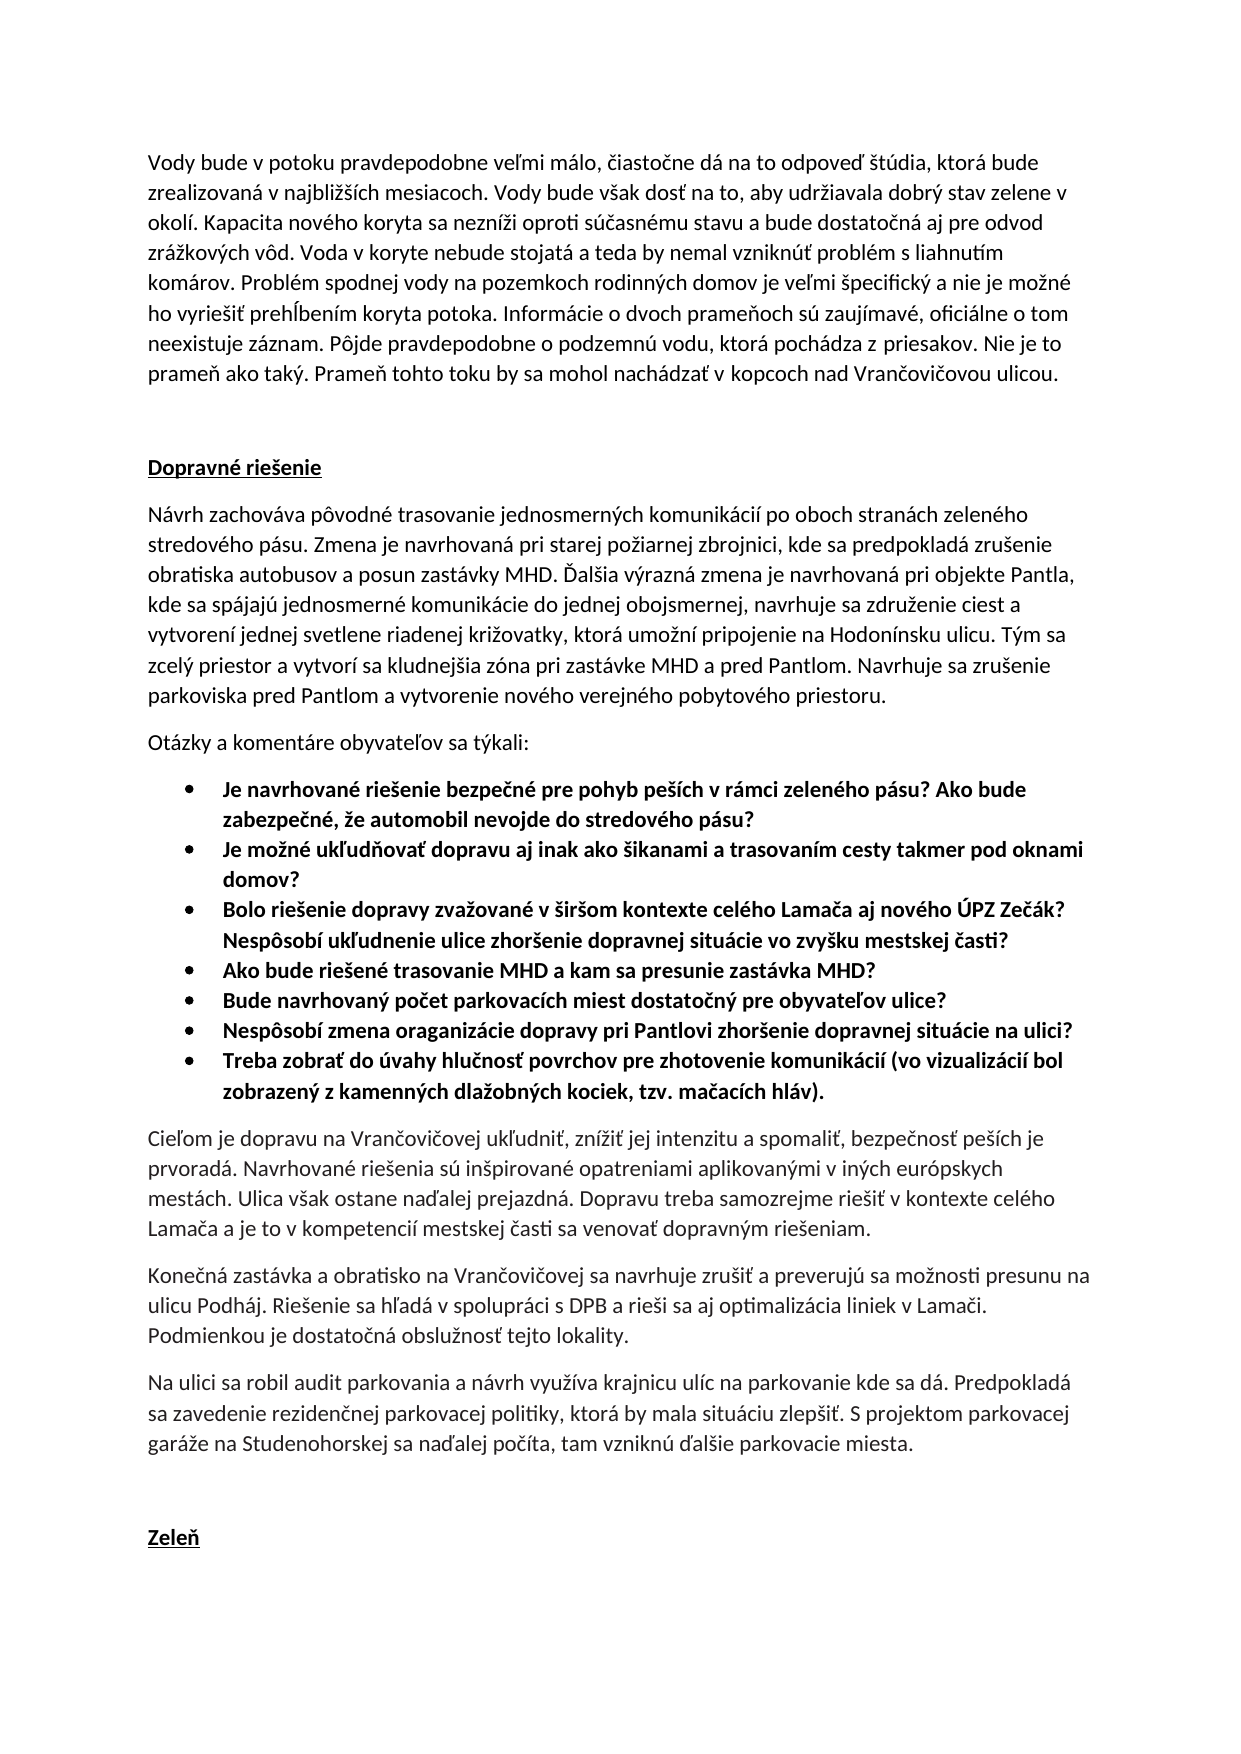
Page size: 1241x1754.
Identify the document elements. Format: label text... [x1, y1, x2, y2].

list Treba zobrať do úvahy hlučnosť povrchov pre zhotovenie komunikácií (vo vizualizácií bol zobrazený z kamenných dlažobných kociek, tzv. mačacích hláv). [185, 1047, 1093, 1105]
list Je navrhované riešenie bezpečné pre pohyb peších v rámci zeleného pásu? Ako bude zabezpečné, že automobil nevojde do stredového pásu? [185, 775, 1093, 833]
text Otázky a komentáre obyvateľov sa týkali: [148, 728, 1093, 756]
list Bolo riešenie dopravy zvažované v širšom kontexte celého Lamača aj nového ÚPZ Zečák? Nespôsobí ukľudnenie ulice zhoršenie dopravnej situácie vo zvyšku mestskej časti? [185, 896, 1093, 954]
text Cieľom je dopravu na Vrančovičovej ukľudniť, znížiť jej intenzitu a spomaliť, bezpečnosť peších je prvoradá. Navrhované riešenia sú inšpirované opatreniami aplikovanými v iných európskych mestách. Ulica však ostane naďalej prejazdná. Dopravu treba samozrejme riešiť v kontexte celého Lamača a je to v kompetencií mestskej časti sa venovať dopravným riešeniam. [148, 1124, 1093, 1242]
list Je možné ukľudňovať dopravu aj inak ako šikanami a trasovaním cesty takmer pod oknami domov? [185, 835, 1093, 893]
text Dopravné riešenie [148, 453, 1093, 481]
list Bude navrhovaný počet parkovacích miest dostatočný pre obyvateľov ulice? [185, 986, 1093, 1014]
list Ako bude riešené trasovanie MHD a kam sa presunie zastávka MHD? [185, 956, 1093, 984]
text Vody bude v potoku pravdepodobne veľmi málo, čiastočne dá na to odpoveď štúdia, ktorá bude zrealizovaná v najbližších mesiacoch. Vody bude však dosť na to, aby udržiavala dobrý stav zelene v okolí. Kapacita nového koryta sa nezníži oproti súčasnému stavu a bude dostatočná aj pre odvod zrážkových vôd. Voda v koryte nebude stojatá a teda by nemal vzniknúť problém s liahnutím komárov. Problém spodnej vody na pozemkoch rodinných domov je veľmi špecifický a nie je možné ho vyriešiť prehĺbením koryta potoka. Informácie o dvoch prameňoch sú zaujímavé, oficiálne o tom neexistuje záznam. Pôjde pravdepodobne o podzemnú vodu, ktorá pochádza z priesakov. Nie je to prameň ako taký. Prameň tohto toku by sa mohol nachádzať v kopcoch nad Vrančovičovou ulicou. [148, 148, 1093, 387]
text Na ulici sa robil audit parkovania a návrh využíva krajnicu ulíc na parkovanie kde sa dá. Predpokladá sa zavedenie rezidenčnej parkovacej politiky, ktorá by mala situáciu zlepšiť. S projektom parkovacej garáže na Studenohorskej sa naďalej počíta, tam vzniknú ďalšie parkovacie miesta. [148, 1368, 1093, 1457]
text Návrh zachováva pôvodné trasovanie jednosmerných komunikácií po oboch stranách zeleného stredového pásu. Zmena je navrhovaná pri starej požiarnej zbrojnici, kde sa predpokladá zrušenie obratiska autobusov a posun zastávky MHD. Ďalšia výrazná zmena je navrhovaná pri objekte Pantla, kde sa spájajú jednosmerné komunikácie do jednej obojsmernej, navrhuje sa združenie ciest a vytvorení jednej svetlene riadenej križovatky, ktorá umožní pripojenie na Hodonínsku ulicu. Tým sa zcelý priestor a vytvorí sa kludnejšia zóna pri zastávke MHD a pred Pantlom. Navrhuje sa zrušenie parkoviska pred Pantlom a vytvorenie nového verejného pobytového priestoru. [148, 500, 1093, 709]
list Nespôsobí zmena oraganizácie dopravy pri Pantlovi zhoršenie dopravnej situácie na ulici? [185, 1016, 1093, 1044]
text Zeleň [148, 1523, 1093, 1551]
text Konečná zastávka a obratisko na Vrančovičovej sa navrhuje zrušiť a preverujú sa možnosti presunu na ulicu Podháj. Riešenie sa hľadá v spolupráci s DPB a rieši sa aj optimalizácia liniek v Lamači. Podmienkou je dostatočná obslužnosť tejto lokality. [148, 1261, 1093, 1349]
